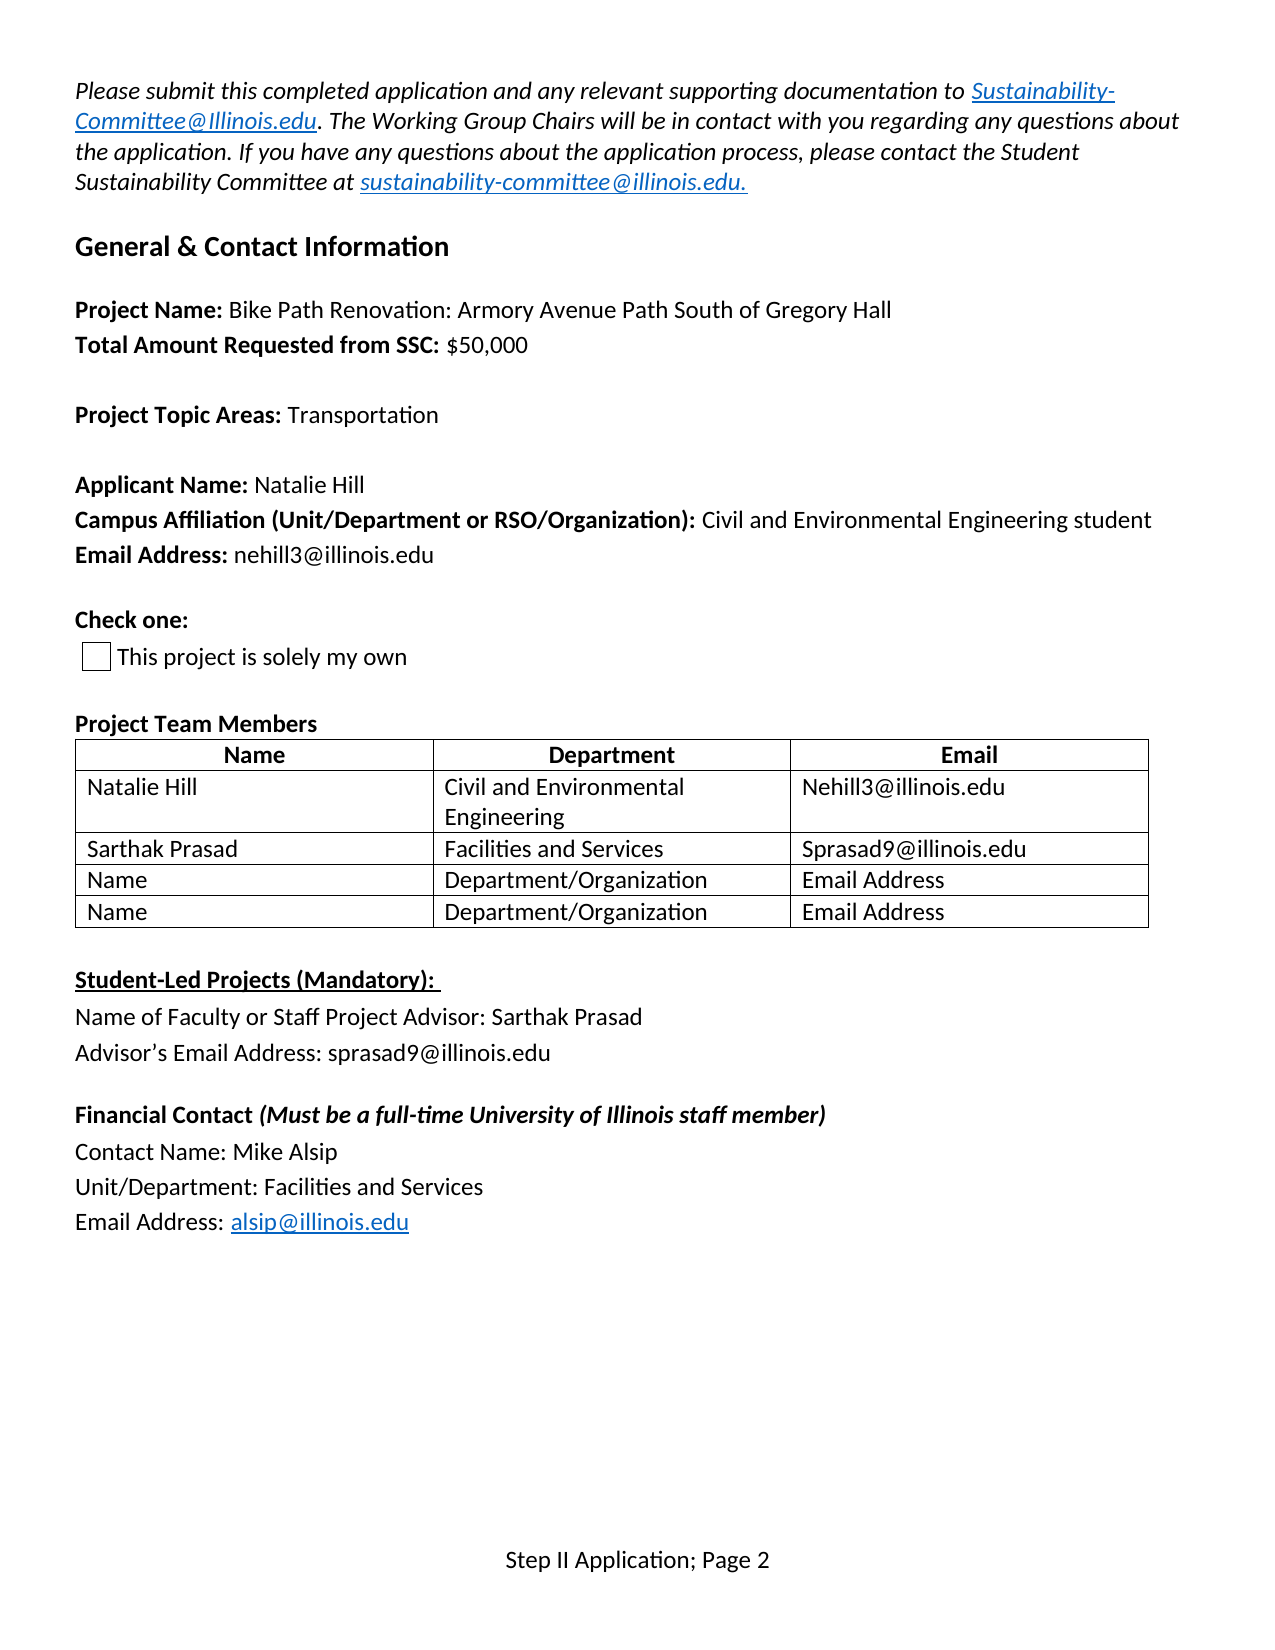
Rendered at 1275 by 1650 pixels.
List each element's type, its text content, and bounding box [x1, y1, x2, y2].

text Contact Name: Mike Alsip [75, 1136, 1200, 1166]
text Project Name: Bike Path Renovation: Armory Avenue Path South of Gregory Hall [75, 294, 1200, 324]
text Email Address: nehill3@illinois.edu [75, 539, 1200, 569]
text Please submit this completed application and any relevant supporting documentation to Sustainability-Committee@Illinois.edu. The Working Group Chairs will be in contact with you regarding any questions about the application. If you have any questions about the application process, please contact the Student Sustainability Committee at sustainability-committee@illinois.edu. [75, 75, 1200, 197]
text Project Topic Areas: Transportation [75, 399, 1200, 429]
table_header Email [791, 740, 1148, 770]
text Name of Faculty or Staff Project Advisor: Sarthak Prasad Advisor’s Email Address: sprasad9@illinois.edu [75, 1001, 1200, 1068]
text Project Team Members [75, 708, 1200, 738]
text Applicant Name: Natalie Hill [75, 469, 1200, 499]
text Check one: [75, 604, 1200, 635]
text Total Amount Requested from SSC: $50,000 [75, 329, 1200, 359]
table_header Name [76, 740, 433, 770]
text Financial Contact (Must be a full-time University of Illinois staff member) [75, 1099, 1200, 1129]
text Campus Affiliation (Unit/Department or RSO/Organization): Civil and Environmental Engineering student [75, 504, 1200, 534]
text General & Contact Information [75, 228, 1200, 263]
text Email Address: alsip@illinois.edu [75, 1206, 1200, 1236]
table_header Department [434, 740, 790, 770]
text Student-Led Projects (Mandatory): [75, 964, 1200, 995]
text Unit/Department: Facilities and Services [75, 1171, 1200, 1201]
text This project is solely my own [75, 641, 1200, 671]
